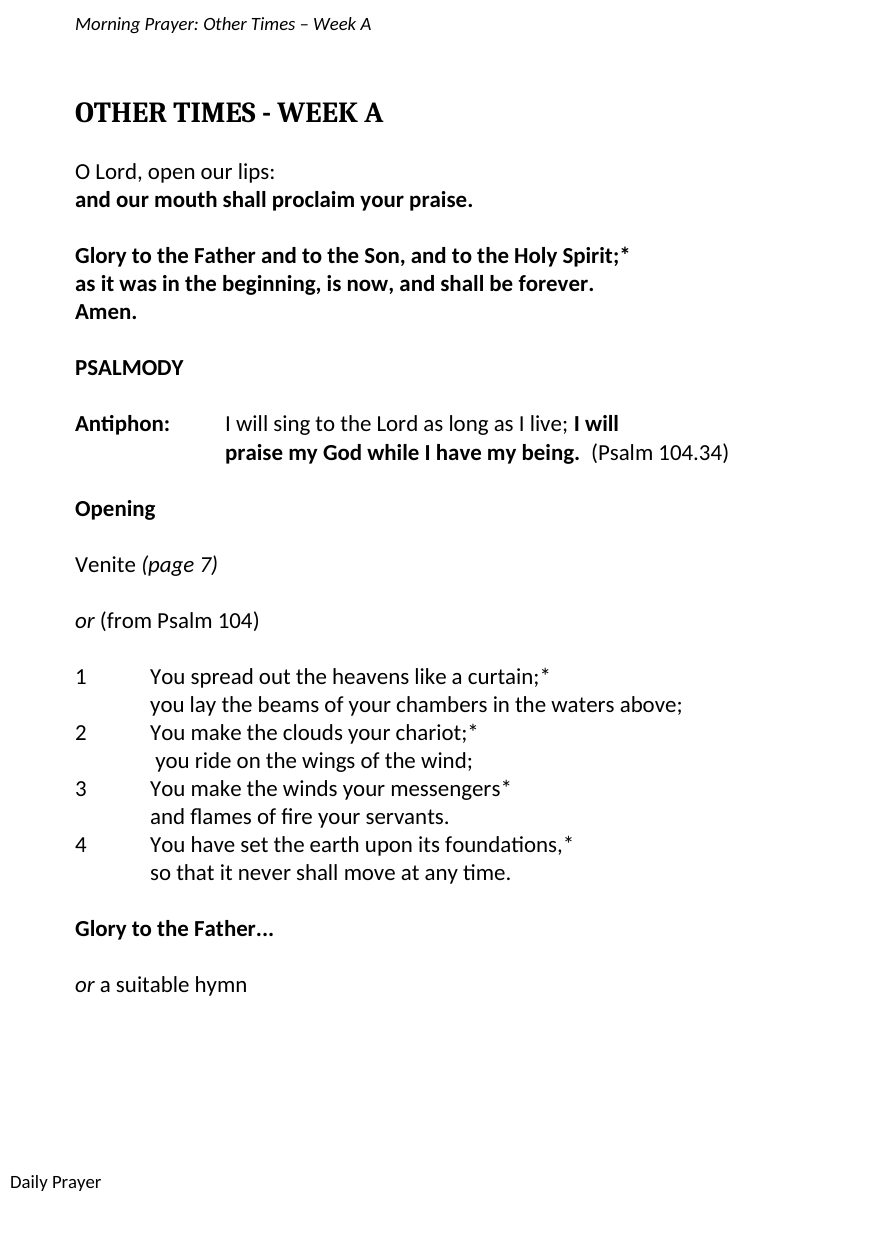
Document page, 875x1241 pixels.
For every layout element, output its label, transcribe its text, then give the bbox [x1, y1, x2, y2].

text you lay the beams of your chambers in the waters above; [75, 690, 799, 718]
text Amen. [75, 297, 799, 326]
text PSALMODY [75, 353, 799, 382]
text Antiphon: I will sing to the Lord as long as I live; I will praise my God while I have my being. (Psalm 104.34) [75, 409, 799, 466]
subtitle OTHER TIMES - WEEK A [75, 96, 799, 129]
text Venite (page 7) [75, 550, 799, 578]
text 1 You spread out the heavens like a curtain;* [75, 662, 799, 690]
text or (from Psalm 104) [75, 606, 799, 634]
text and our mouth shall proclaim your praise. [75, 185, 799, 213]
text Opening [75, 494, 799, 522]
text Glory to the Father... [75, 914, 799, 942]
text 3 You make the winds your messengers* [75, 774, 799, 802]
text Glory to the Father and to the Son, and to the Holy Spirit;* [75, 241, 799, 269]
text you ride on the wings of the wind; [75, 746, 799, 774]
text and flames of fire your servants. [75, 802, 799, 830]
text O Lord, open our lips: [75, 157, 799, 185]
text so that it never shall move at any time. [75, 858, 799, 886]
text 2 You make the clouds your chariot;* [75, 718, 799, 746]
text as it was in the beginning, is now, and shall be forever. [75, 269, 799, 297]
text 4 You have set the earth upon its foundations,* [75, 830, 799, 858]
text or a suitable hymn [75, 970, 799, 998]
